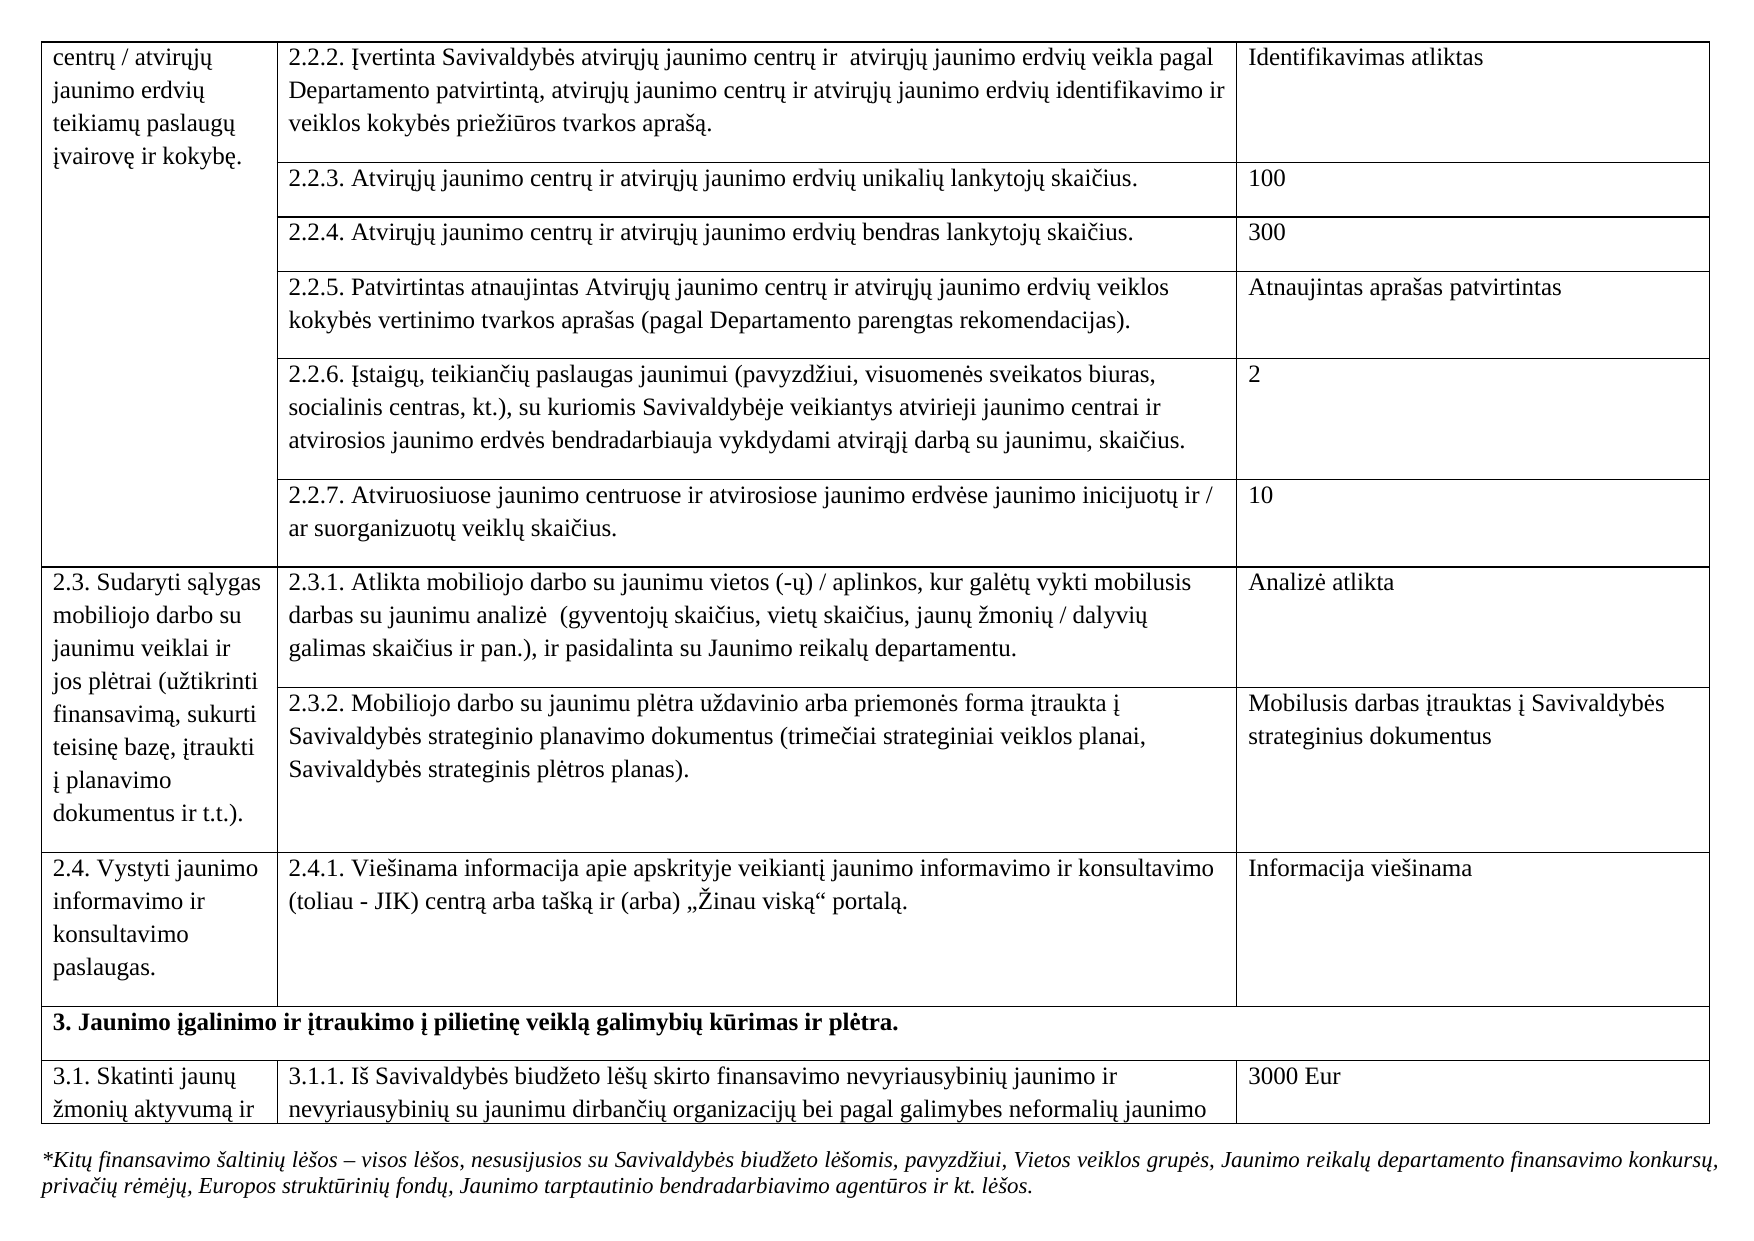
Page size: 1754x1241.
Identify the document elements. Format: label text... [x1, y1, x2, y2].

table_cell 2 [1237, 359, 1709, 479]
table_cell 3. Jaunimo įgalinimo ir įtraukimo į pilietinę veiklą galimybių kūrimas ir plėtra. [42, 1007, 1709, 1060]
table_cell 2.2.2. Įvertinta Savivaldybės atvirųjų jaunimo centrų ir atvirųjų jaunimo erdvių veikla pagal Departamento patvirtintą, atvirųjų jaunimo centrų ir atvirųjų jaunimo erdvių identifikavimo ir veiklos kokybės priežiūros tvarkos aprašą. [278, 43, 1236, 162]
table_cell 2.3.1. Atlikta mobiliojo darbo su jaunimu vietos (-ų) / aplinkos, kur galėtų vykti mobilusis darbas su jaunimu analizė (gyventojų skaičius, vietų skaičius, jaunų žmonių / dalyvių galimas skaičius ir pan.), ir pasidalinta su Jaunimo reikalų departamentu. [278, 568, 1236, 687]
table_cell Identifikavimas atliktas [1237, 43, 1709, 162]
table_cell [278, 1061, 1236, 1123]
table_cell Mobilusis darbas įtrauktas į Savivaldybės strateginius dokumentus [1237, 688, 1709, 852]
table_cell 2.3. Sudaryti sąlygas mobiliojo darbo su jaunimu veiklai ir jos plėtrai (užtikrinti finansavimą, sukurti teisinę bazę, įtraukti į planavimo dokumentus ir t.t.). [42, 568, 277, 852]
table_cell 2.2.7. Atviruosiuose jaunimo centruose ir atvirosiose jaunimo erdvėse jaunimo inicijuotų ir / ar suorganizuotų veiklų skaičius. [278, 480, 1236, 566]
table_cell 3000 Eur [1237, 1061, 1709, 1123]
table_cell 2.2.5. Patvirtintas atnaujintas Atvirųjų jaunimo centrų ir atvirųjų jaunimo erdvių veiklos kokybės vertinimo tvarkos aprašas (pagal Departamento parengtas rekomendacijas). [278, 272, 1236, 358]
table_cell Analizė atlikta [1237, 568, 1709, 687]
table_cell 2.4. Vystyti jaunimo informavimo ir konsultavimo paslaugas. [42, 853, 277, 1006]
table_cell 2.2.4. Atvirųjų jaunimo centrų ir atvirųjų jaunimo erdvių bendras lankytojų skaičius. [278, 218, 1236, 271]
table_cell 2.4.1. Viešinama informacija apie apskrityje veikiantį jaunimo informavimo ir konsultavimo (toliau - JIK) centrą arba tašką ir (arba) „Žinau viską“ portalą. [278, 853, 1236, 1006]
table_cell Informacija viešinama [1237, 853, 1709, 1006]
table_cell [42, 43, 277, 566]
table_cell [42, 1061, 277, 1123]
table_cell 2.2.6. Įstaigų, teikiančių paslaugas jaunimui (pavyzdžiui, visuomenės sveikatos biuras, socialinis centras, kt.), su kuriomis Savivaldybėje veikiantys atvirieji jaunimo centrai ir atvirosios jaunimo erdvės bendradarbiauja vykdydami atvirąjį darbą su jaunimu, skaičius. [278, 359, 1236, 479]
table_cell 100 [1237, 163, 1709, 216]
table_cell 2.3.2. Mobiliojo darbo su jaunimu plėtra uždavinio arba priemonės forma įtraukta į Savivaldybės strateginio planavimo dokumentus (trimečiai strateginiai veiklos planai, Savivaldybės strateginis plėtros planas). [278, 688, 1236, 852]
table_cell 300 [1237, 218, 1709, 271]
table_cell Atnaujintas aprašas patvirtintas [1237, 272, 1709, 358]
table_cell 2.2.3. Atvirųjų jaunimo centrų ir atvirųjų jaunimo erdvių unikalių lankytojų skaičius. [278, 163, 1236, 216]
table_cell 10 [1237, 480, 1709, 566]
